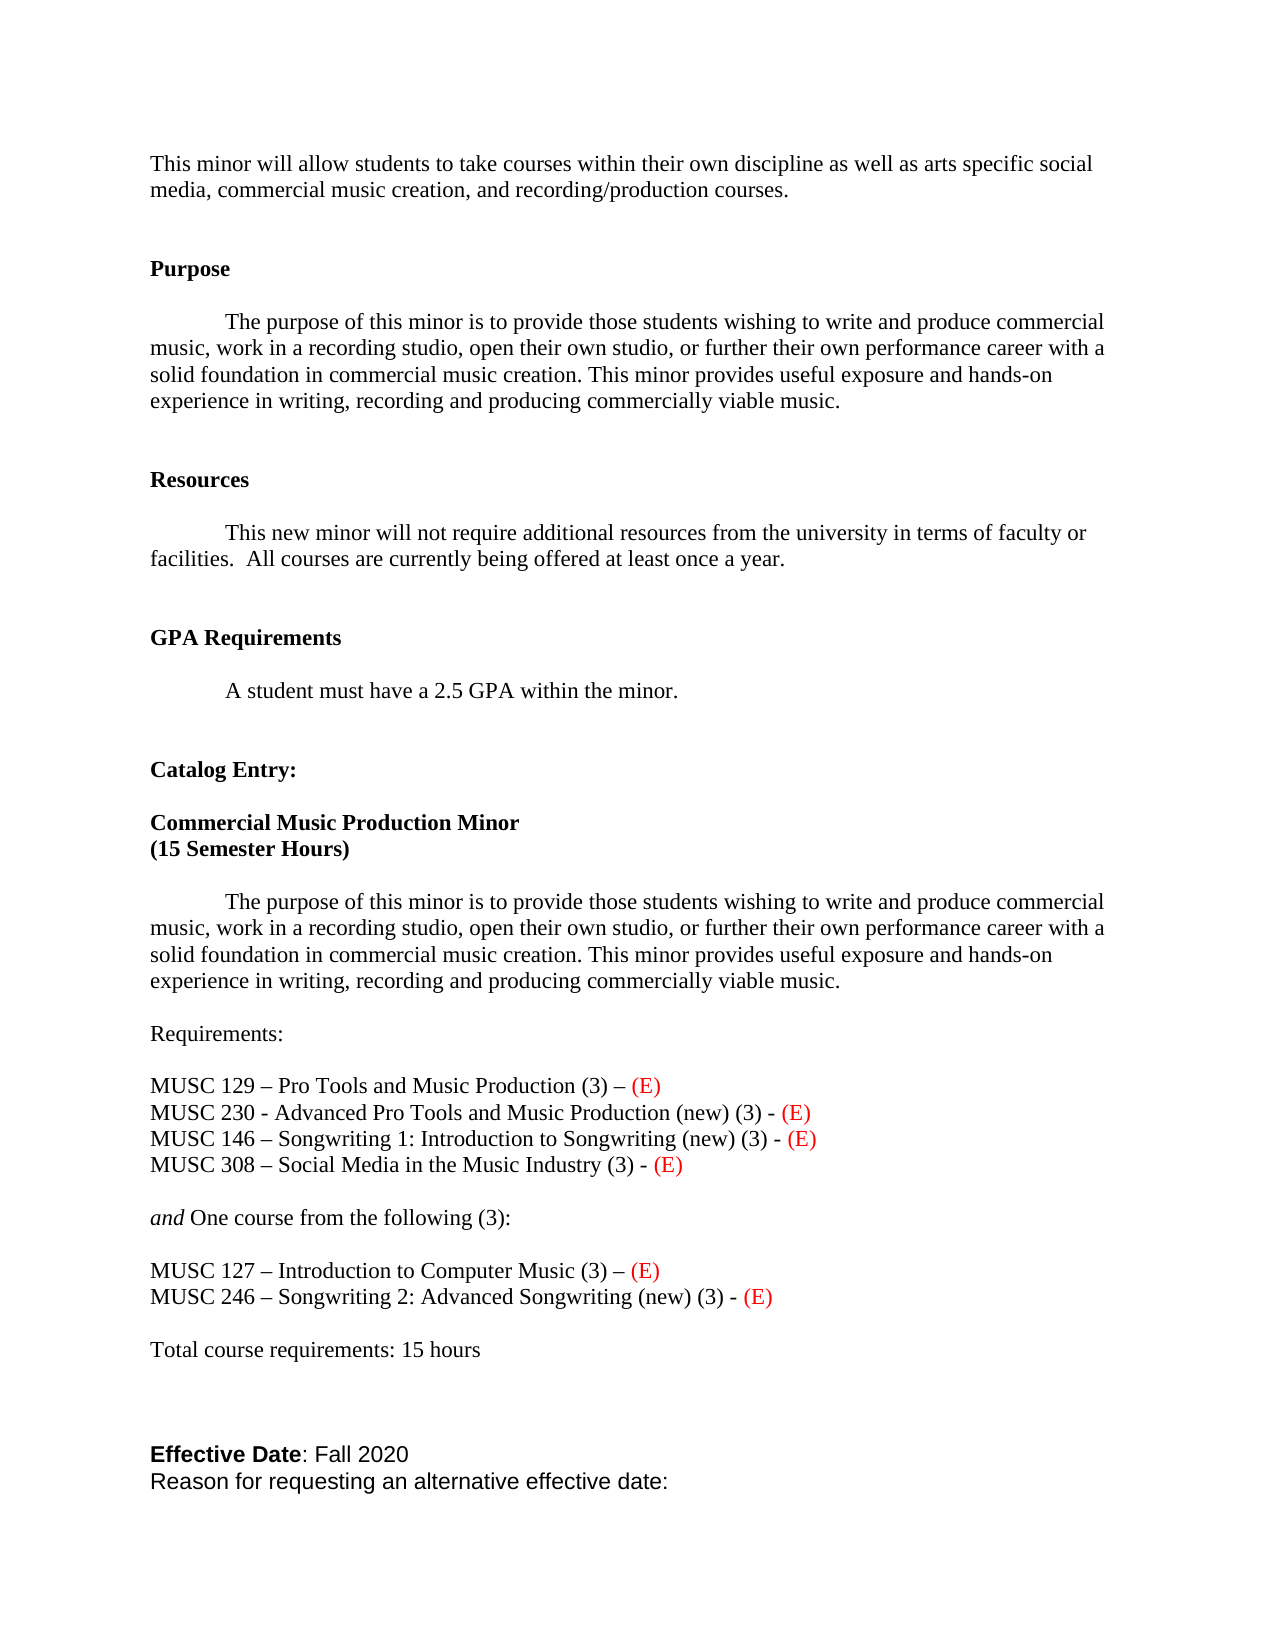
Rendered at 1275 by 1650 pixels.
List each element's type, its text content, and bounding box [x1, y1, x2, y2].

text and One course from the following (3): [150, 1204, 1155, 1231]
text This new minor will not require additional resources from the university in terms of faculty or facilities. All courses are currently being offered at least once a year. [150, 519, 1155, 572]
text The purpose of this minor is to provide those students wishing to write and produce commercial music, work in a recording studio, open their own studio, or further their own performance career with a solid foundation in commercial music creation. This minor provides useful exposure and hands-on experience in writing, recording and producing commercially viable music. [150, 308, 1155, 413]
text The purpose of this minor is to provide those students wishing to write and produce commercial music, work in a recording studio, open their own studio, or further their own performance career with a solid foundation in commercial music creation. This minor provides useful exposure and hands-on experience in writing, recording and producing commercially viable music. [150, 888, 1155, 993]
text A student must have a 2.5 GPA within the minor. [150, 677, 1155, 703]
text Resources [150, 466, 1155, 493]
text MUSC 127 – Introduction to Computer Music (3) – (E) [150, 1257, 1155, 1283]
text Purpose [150, 255, 1155, 282]
text GPA Requirements [150, 624, 1155, 651]
text Effective Date: Fall 2020 [150, 1441, 1155, 1468]
text This minor will allow students to take courses within their own discipline as well as arts specific social media, commercial music creation, and recording/production courses. [150, 150, 1155, 203]
text MUSC 230 - Advanced Pro Tools and Music Production (new) (3) - (E) [150, 1099, 1155, 1125]
text MUSC 308 – Social Media in the Music Industry (3) - (E) [150, 1151, 1155, 1178]
text (15 Semester Hours) [150, 835, 1155, 862]
text Requirements: [150, 1020, 1155, 1046]
text MUSC 129 – Pro Tools and Music Production (3) – (E) [150, 1072, 1155, 1099]
text Reason for requesting an alternative effective date: [150, 1468, 1155, 1494]
text MUSC 246 – Songwriting 2: Advanced Songwriting (new) (3) - (E) [150, 1283, 1155, 1309]
text Commercial Music Production Minor [150, 809, 1155, 835]
text MUSC 146 – Songwriting 1: Introduction to Songwriting (new) (3) - (E) [150, 1125, 1155, 1151]
text Catalog Entry: [150, 756, 1155, 782]
text Total course requirements: 15 hours [150, 1336, 1155, 1362]
